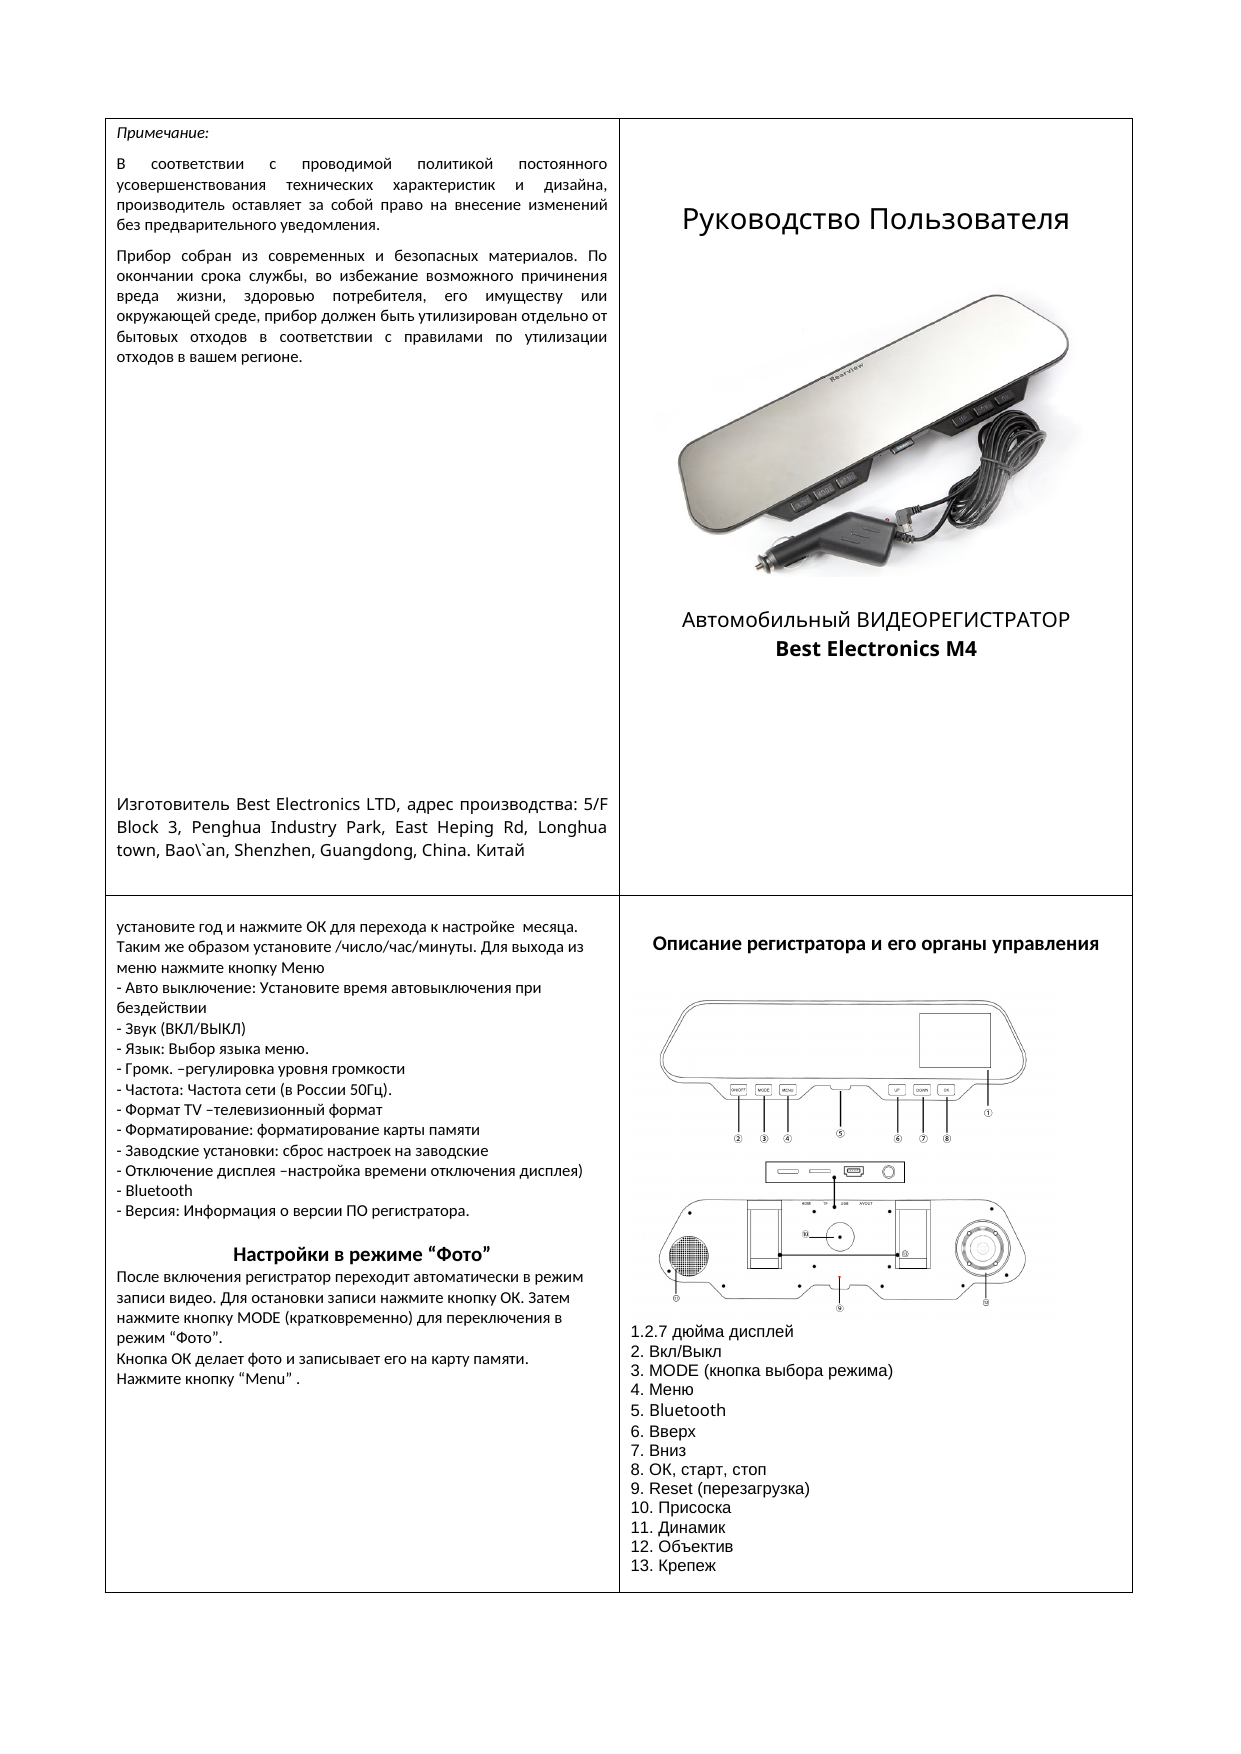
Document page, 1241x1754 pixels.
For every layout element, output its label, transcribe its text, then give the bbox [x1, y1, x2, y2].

table_cell Описание регистратора и его органы управления 1.2.7 дюйма дисплей 2. Вкл/Выкл 3. MODE (кнопка выбора режима) 4. Меню 5. Bluetooth 6. Вверх 7. Вниз 8. ОК, старт, стоп 9. Reset (перезагрузка) 10. Присоска 11. Динамик 12. Объектив 13. Крепеж [620, 834, 1132, 1530]
table_cell установите год и нажмите ОК для перехода к настройке месяца. Таким же образом установите /число/час/минуты. Для выхода из меню нажмите кнопку Меню - Авто выключение: Установите время автовыключения при бездействии - Звук (ВКЛ/ВЫКЛ) - Язык: Выбор языка меню. - Громк. –регулировка уровня громкости - Частота: Частота сети (в России 50Гц). - Формат TV –телевизионный формат - Форматирование: форматирование карты памяти - Заводские установки: сброс настроек на заводские - Отключение дисплея –настройка времени отключения дисплея) - Bluetooth - Версия: Информация о версии ПО регистратора. Настройки в режиме “Фото” После включения регистратор переходит автоматически в режим записи видео. Для остановки записи нажмите кнопку ОК. Затем нажмите кнопку MODE (кратковременно) для переключения в режим “Фото”. Кнопка ОК делает фото и записывает его на карту памяти. Нажмите кнопку “Menu” . [106, 834, 619, 1530]
picture [653, 277, 1104, 577]
table_header Примечание: В соответствии с проводимой политикой постоянного усовершенствования технических характеристик и дизайна, производитель оставляет за собой право на внесение изменений без предварительного уведомления. Прибор собран из современных и безопасных материалов. По окончании срока службы, во избежание возможного причинения вреда жизни, здоровью потребителя, его имуществу или окружающей среде, прибор должен быть утилизирован отдельно от бытовых отходов в соответствии с правилами по утилизации отходов в вашем регионе. Изготовитель Best Electronics LTD, адрес производства: 5/F Block 3, Penghua Industry Park, East Heping Rd, Longhua town, Bao\`an, Shenzhen, Guangdong, China. Китай [106, 119, 619, 833]
table_header Руководство Пользователя Автомобильный ВИДЕОРЕГИСТРАТОР Best Electronics М4 [620, 119, 1132, 833]
picture [630, 927, 1064, 1261]
